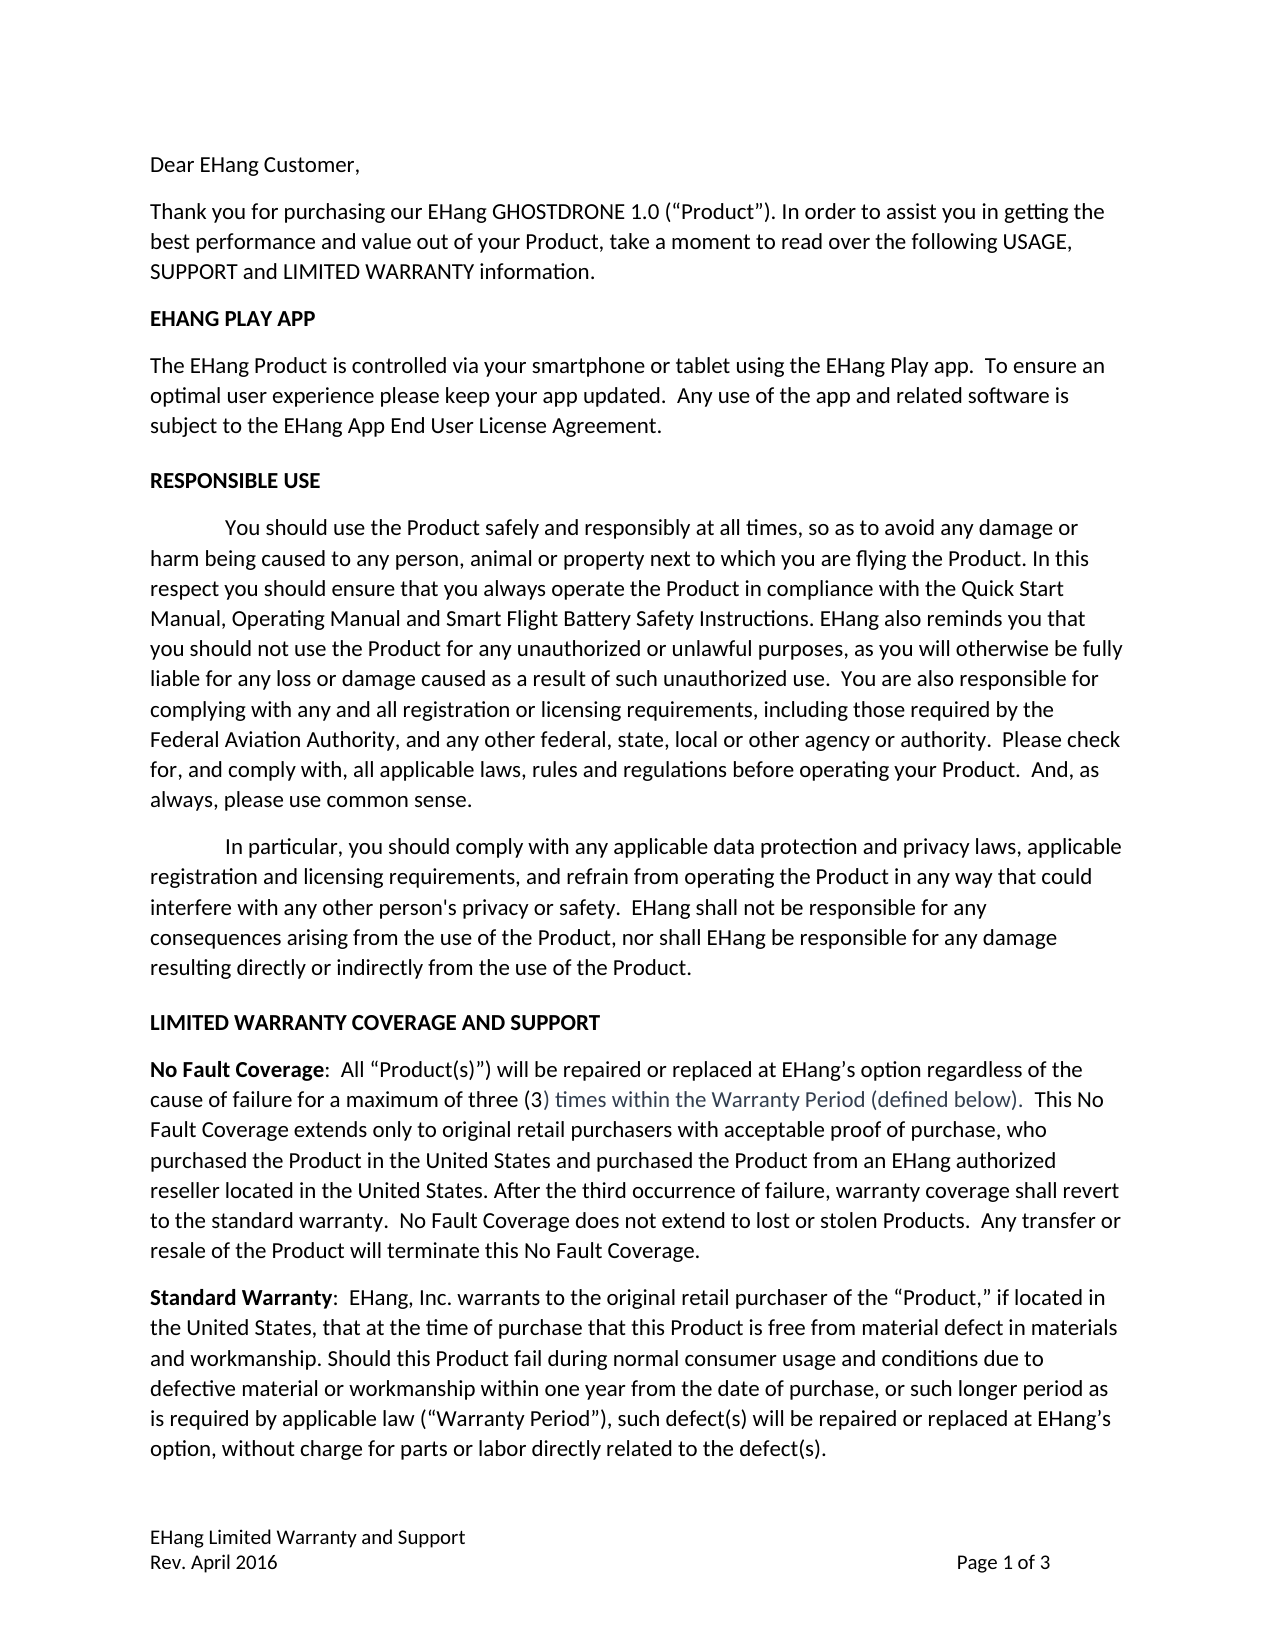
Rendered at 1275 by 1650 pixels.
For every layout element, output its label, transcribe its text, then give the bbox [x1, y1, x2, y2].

text Dear EHang Customer, [150, 150, 1125, 178]
text In particular, you should comply with any applicable data protection and privacy laws, applicable registration and licensing requirements, and refrain from operating the Product in any way that could interfere with any other person's privacy or safety. EHang shall not be responsible for any consequences arising from the use of the Product, nor shall EHang be responsible for any damage resulting directly or indirectly from the use of the Product. [150, 832, 1125, 981]
text Standard Warranty: EHang, Inc. warrants to the original retail purchaser of the “Product,” if located in the United States, that at the time of purchase that this Product is free from material defect in materials and workmanship. Should this Product fail during normal consumer usage and conditions due to defective material or workmanship within one year from the date of purchase, or such longer period as is required by applicable law (“Warranty Period”), such defect(s) will be repaired or replaced at EHang’s option, without charge for parts or labor directly related to the defect(s). [150, 1283, 1125, 1462]
text RESPONSIBLE USE [150, 467, 1125, 495]
text You should use the Product safely and responsibly at all times, so as to avoid any damage or harm being caused to any person, animal or property next to which you are flying the Product. In this respect you should ensure that you always operate the Product in compliance with the Quick Start Manual, Operating Manual and Smart Flight Battery Safety Instructions. EHang also reminds you that you should not use the Product for any unauthorized or unlawful purposes, as you will otherwise be fully liable for any loss or damage caused as a result of such unauthorized use. You are also responsible for complying with any and all registration or licensing requirements, including those required by the Federal Aviation Authority, and any other federal, state, local or other agency or authority. Please check for, and comply with, all applicable laws, rules and regulations before operating your Product. And, as always, please use common sense. [150, 513, 1125, 813]
text Thank you for purchasing our EHang GHOSTDRONE 1.0 (“Product”). In order to assist you in getting the best performance and value out of your Product, take a moment to read over the following USAGE, SUPPORT and LIMITED WARRANTY information. [150, 197, 1125, 285]
text EHANG PLAY APP [150, 304, 1125, 332]
text The EHang Product is controlled via your smartphone or tablet using the EHang Play app. To ensure an optimal user experience please keep your app updated. Any use of the app and related software is subject to the EHang App End User License Agreement. [150, 351, 1125, 439]
text No Fault Coverage: All “Product(s)”) will be repaired or replaced at EHang’s option regardless of the cause of failure for a maximum of three (3) times within the Warranty Period (defined below). This No Fault Coverage extends only to original retail purchasers with acceptable proof of purchase, who purchased the Product in the United States and purchased the Product from an EHang authorized reseller located in the United States. After the third occurrence of failure, warranty coverage shall revert to the standard warranty. No Fault Coverage does not extend to lost or stolen Products. Any transfer or resale of the Product will terminate this No Fault Coverage. [150, 1055, 1125, 1264]
text LIMITED WARRANTY COVERAGE AND SUPPORT [150, 1008, 1125, 1036]
